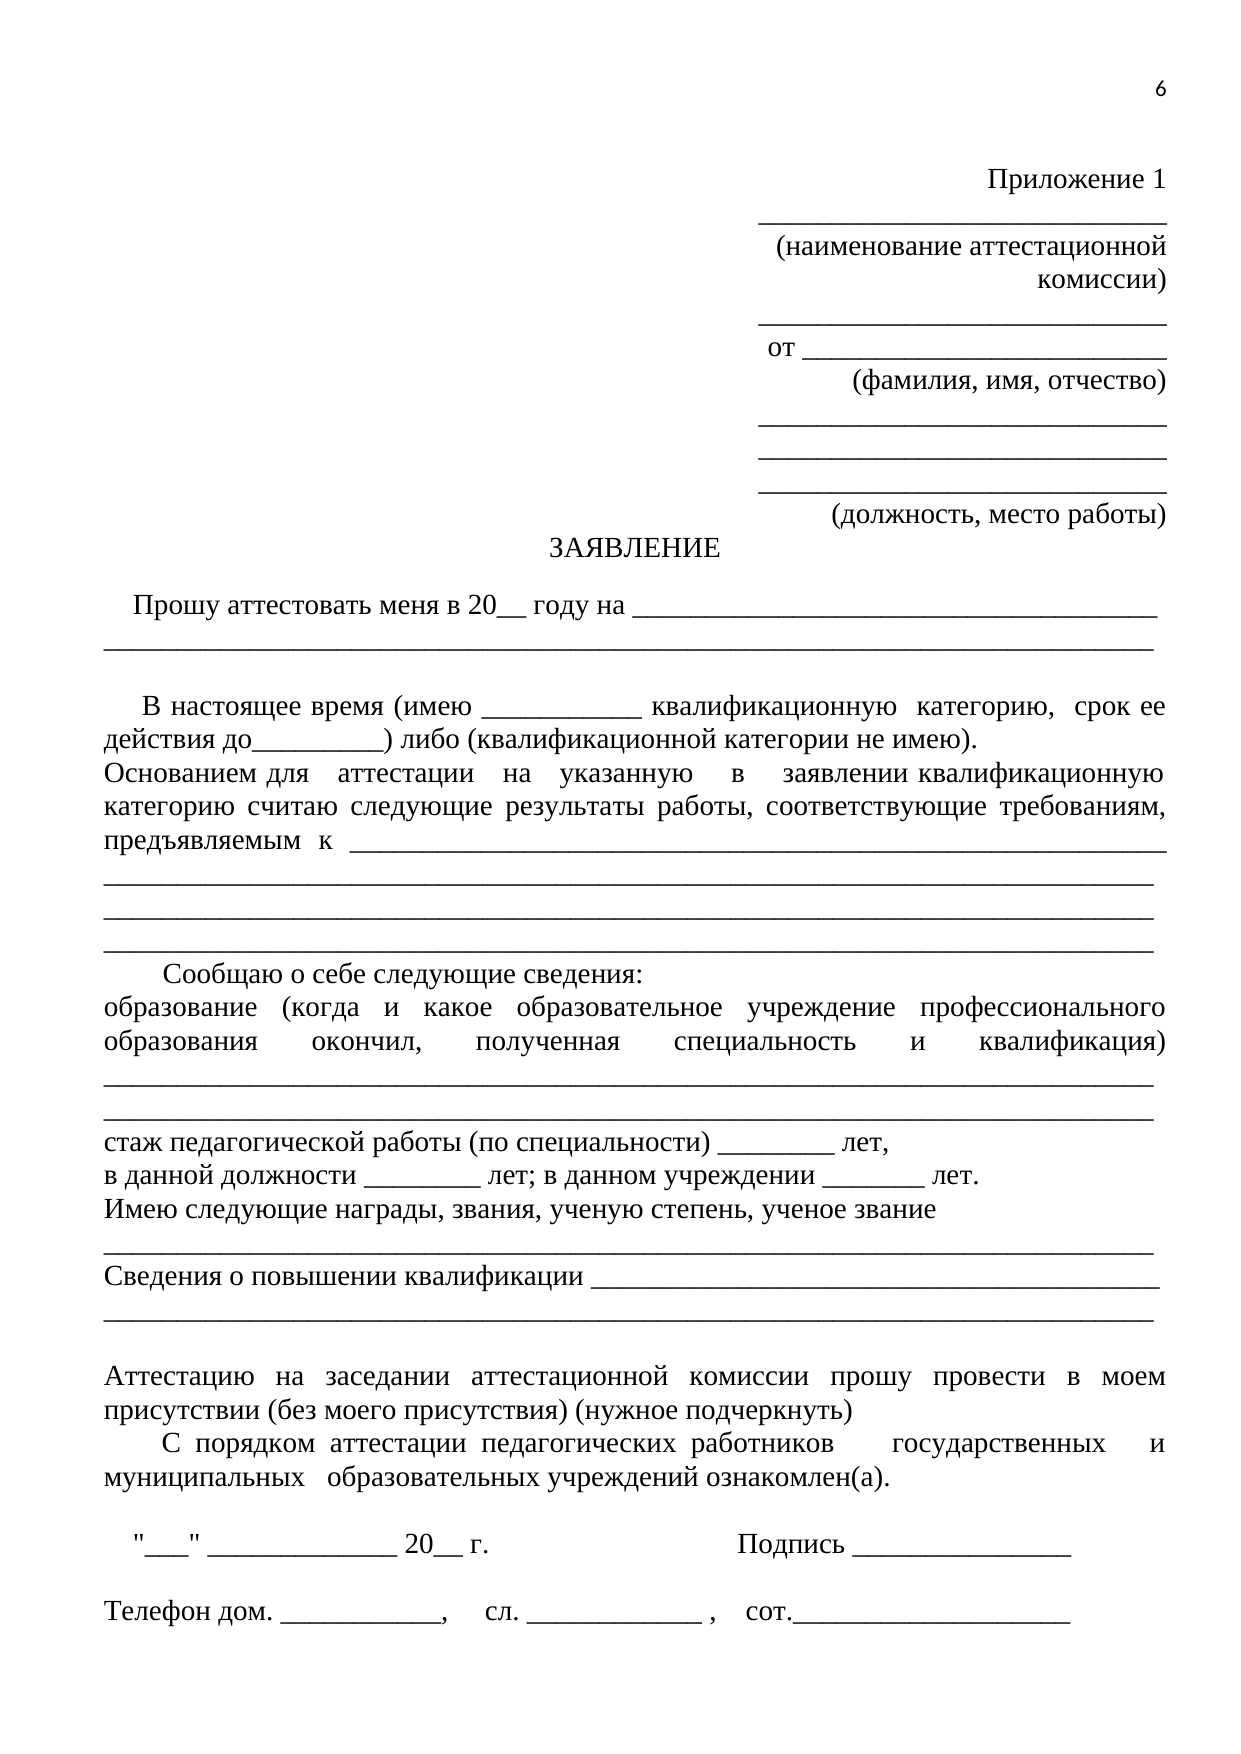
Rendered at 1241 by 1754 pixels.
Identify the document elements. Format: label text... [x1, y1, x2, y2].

text В настоящее время (имею ___________ квалификационную категорию, срок ее действия до_________) либо (квалификационной категории не имею). [103, 688, 1167, 755]
text ____________________________ [103, 396, 1167, 429]
text ____________________________ [103, 429, 1167, 463]
text ____________________________ [103, 295, 1167, 329]
text (фамилия, имя, отчество) [103, 362, 1167, 396]
text Сведения о повышении квалификации _______________________________________ [103, 1258, 1167, 1291]
text ЗАЯВЛЕНИЕ [103, 530, 1167, 563]
text ________________________________________________________________________ [103, 889, 1167, 922]
text ________________________________________________________________________ [103, 1291, 1167, 1325]
text Прошу аттестовать меня в 20__ году на ____________________________________ [103, 587, 1167, 621]
text ________________________________________________________________________ [103, 922, 1167, 956]
text образование (когда и какое образовательное учреждение профессионального образования окончил, полученная специальность и квалификация) ________________________________________________________________________________________________________________________________________________ [103, 989, 1167, 1124]
text ________________________________________________________________________ [103, 621, 1167, 654]
text ____________________________ [103, 194, 1167, 228]
text "___" _____________ 20__ г. Подпись _______________ [103, 1526, 1167, 1560]
text стаж педагогической работы (по специальности) ________ лет, [103, 1124, 1167, 1157]
text Аттестацию на заседании аттестационной комиссии прошу провести в моем присутствии (без моего присутствия) (нужное подчеркнуть) [103, 1358, 1167, 1426]
text от _________________________ [103, 329, 1167, 362]
text комиссии) [103, 262, 1167, 295]
text Приложение 1 [103, 161, 1167, 194]
text С порядком аттестации педагогических работников государственных и муниципальных образовательных учреждений ознакомлен(а). [103, 1426, 1167, 1493]
text Имею следующие награды, звания, ученую степень, ученое звание ________________________________________________________________________ [103, 1191, 1167, 1258]
text в данной должности ________ лет; в данном учреждении _______ лет. [103, 1157, 1167, 1191]
text Телефон дом. ___________, сл. ____________ , сот.___________________ [103, 1593, 1167, 1627]
text (наименование аттестационной [103, 228, 1167, 262]
text Сообщаю о себе следующие сведения: [103, 956, 1167, 989]
text Основанием для аттестации на указанную в заявлении квалификационную категорию считаю следующие результаты работы, соответствующие требованиям, предъявляемым к ________________________________________________________ ________________________________________________________________________ [103, 755, 1167, 889]
text ____________________________ [103, 463, 1167, 496]
text (должность, место работы) [103, 496, 1167, 530]
